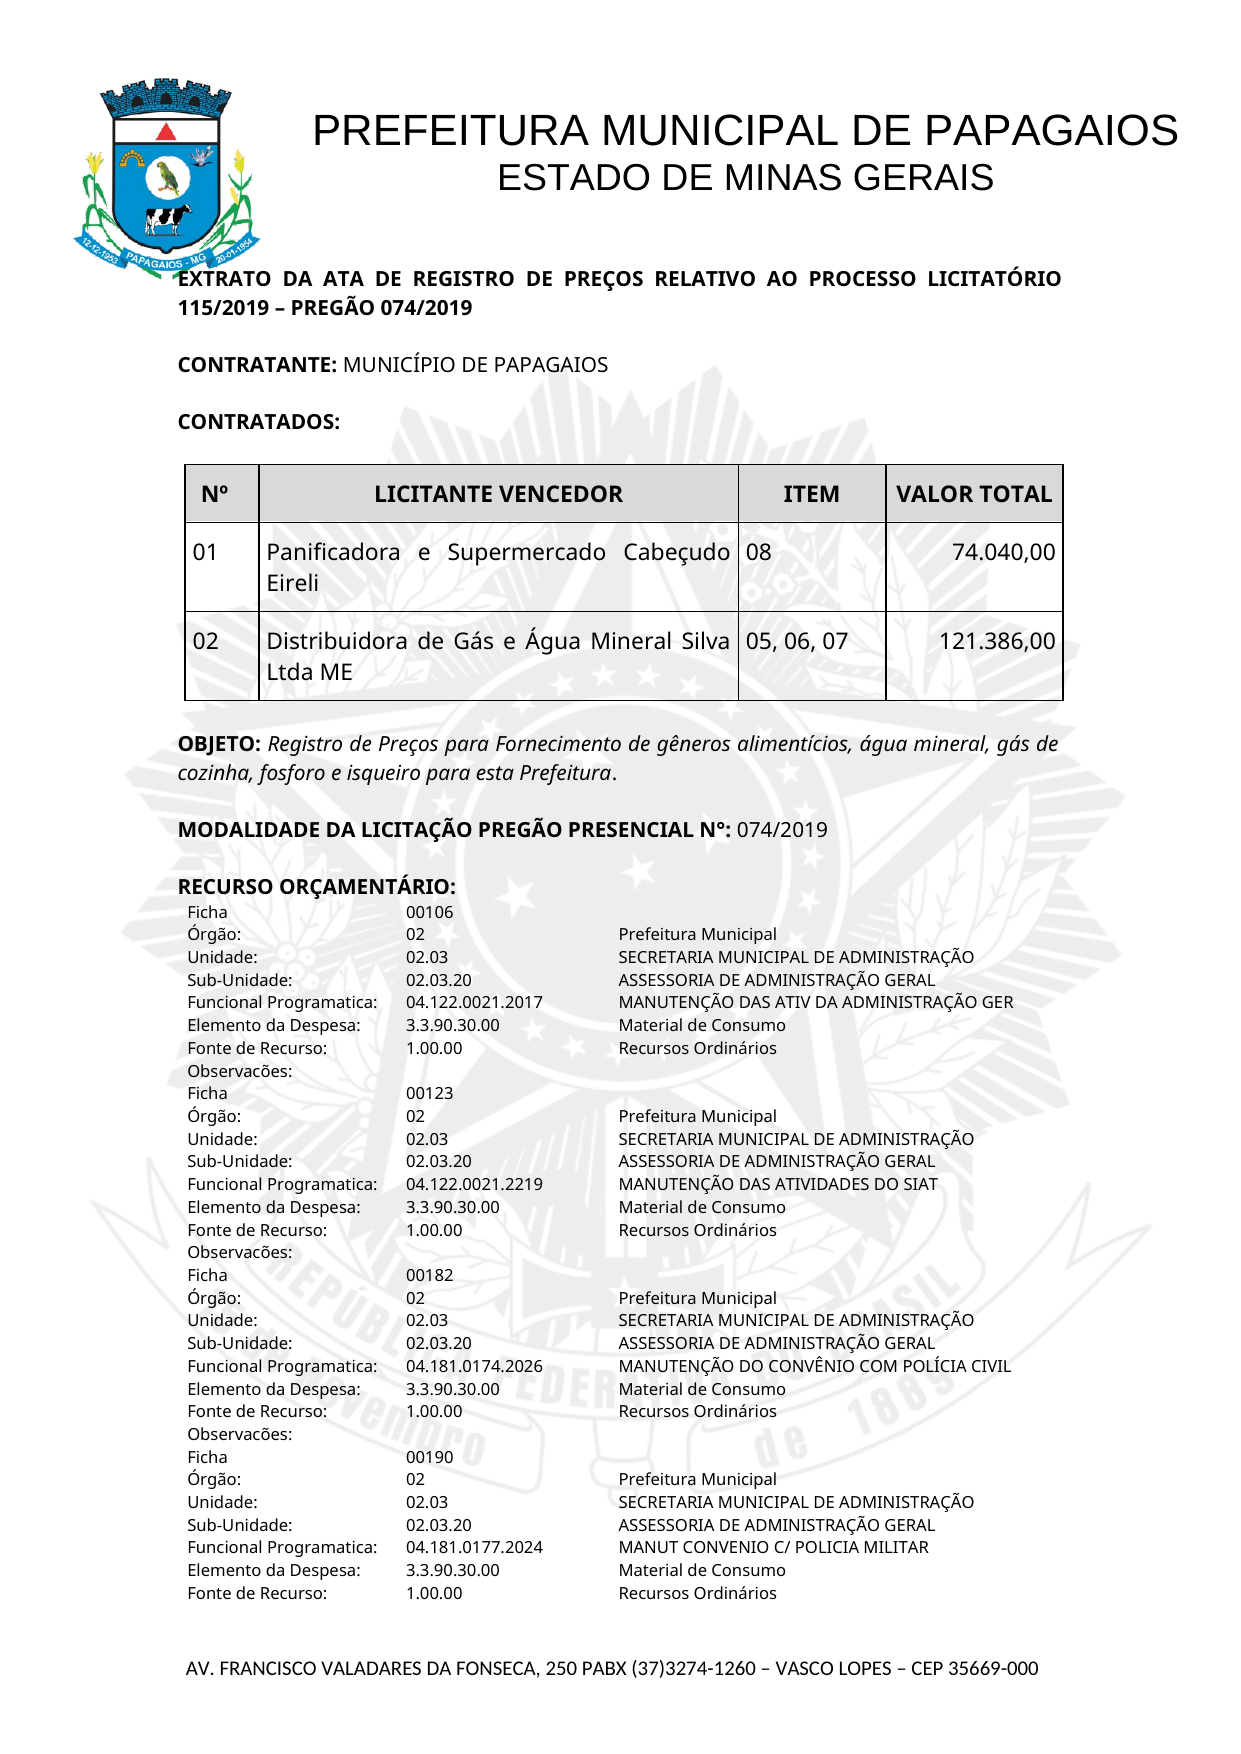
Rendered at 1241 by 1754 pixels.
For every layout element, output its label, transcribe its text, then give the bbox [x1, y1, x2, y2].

text Observacões: [177, 1422, 1063, 1445]
text Sub-Unidade: 02.03.20 ASSESSORIA DE ADMINISTRAÇÃO GERAL [177, 1332, 1063, 1354]
picture [217, 256, 225, 262]
table_cell 02 [186, 612, 258, 699]
text CONTRATANTE: MUNICÍPIO DE PAPAGAIOS [177, 350, 1063, 378]
picture [88, 361, 1153, 1509]
table_header LICITANTE VENCEDOR [260, 465, 738, 521]
text Unidade: 02.03 SECRETARIA MUNICIPAL DE ADMINISTRAÇÃO [177, 1309, 1063, 1332]
text Funcional Programatica: 04.122.0021.2219 MANUTENÇÃO DAS ATIVIDADES DO SIAT [177, 1173, 1063, 1195]
text Funcional Programatica: 04.122.0021.2017 MANUTENÇÃO DAS ATIV DA ADMINISTRAÇÃO GER [177, 991, 1063, 1014]
text Órgão: 02 Prefeitura Municipal [177, 1286, 1063, 1309]
text Fonte de Recurso: 1.00.00 Recursos Ordinários [177, 1581, 1063, 1604]
table_cell Panificadora e Supermercado Cabeçudo Eireli [260, 523, 738, 611]
table_cell 01 [186, 523, 258, 611]
text Observacões: [177, 1059, 1063, 1082]
text Fonte de Recurso: 1.00.00 Recursos Ordinários [177, 1036, 1063, 1059]
table_cell 08 [739, 523, 885, 611]
table_cell Distribuidora de Gás e Água Mineral Silva Ltda ME [260, 612, 738, 699]
text Elemento da Despesa: 3.3.90.30.00 Material de Consumo [177, 1195, 1063, 1218]
text Fonte de Recurso: 1.00.00 Recursos Ordinários [177, 1400, 1063, 1422]
table_header Nº [186, 465, 258, 521]
text Sub-Unidade: 02.03.20 ASSESSORIA DE ADMINISTRAÇÃO GERAL [177, 1150, 1063, 1173]
text OBJETO: Registro de Preços para Fornecimento de gêneros alimentícios, água mineral, gás de cozinha, fosforo e isqueiro para esta Prefeitura. [177, 729, 1063, 786]
picture [237, 240, 252, 250]
text Ficha 00106 [177, 900, 1063, 923]
text Elemento da Despesa: 3.3.90.30.00 Material de Consumo [177, 1377, 1063, 1400]
text EXTRATO DA ATA DE REGISTRO DE PREÇOS RELATIVO AO PROCESSO LICITATÓRIO 115/2019 – PREGÃO 074/2019 [177, 264, 1063, 321]
text RECURSO ORÇAMENTÁRIO: [177, 872, 1063, 900]
text Elemento da Despesa: 3.3.90.30.00 Material de Consumo [177, 1559, 1063, 1581]
table_header ITEM [739, 465, 885, 521]
text CONTRATADOS: [177, 407, 1063, 435]
text Ficha 00123 [177, 1082, 1063, 1104]
picture [191, 255, 205, 263]
text MODALIDADE DA LICITAÇÃO PREGÃO PRESENCIAL N°: 074/2019 [177, 815, 1063, 843]
text Ficha 00190 [177, 1445, 1063, 1468]
text Unidade: 02.03 SECRETARIA MUNICIPAL DE ADMINISTRAÇÃO [177, 1491, 1063, 1513]
text Unidade: 02.03 SECRETARIA MUNICIPAL DE ADMINISTRAÇÃO [177, 946, 1063, 968]
picture [72, 73, 262, 281]
text Órgão: 02 Prefeitura Municipal [177, 923, 1063, 946]
table_cell 05, 06, 07 [739, 612, 885, 699]
table_cell 74.040,00 [887, 523, 1062, 611]
table_header VALOR TOTAL [887, 465, 1062, 521]
text Elemento da Despesa: 3.3.90.30.00 Material de Consumo [177, 1014, 1063, 1036]
text Órgão: 02 Prefeitura Municipal [177, 1468, 1063, 1491]
text Funcional Programatica: 04.181.0177.2024 MANUT CONVENIO C/ POLICIA MILITAR [177, 1536, 1063, 1559]
text Fonte de Recurso: 1.00.00 Recursos Ordinários [177, 1218, 1063, 1241]
table_cell 121.386,00 [887, 612, 1062, 699]
text Unidade: 02.03 SECRETARIA MUNICIPAL DE ADMINISTRAÇÃO [177, 1127, 1063, 1150]
text Observacões: [177, 1241, 1063, 1263]
text Funcional Programatica: 04.181.0174.2026 MANUTENÇÃO DO CONVÊNIO COM POLÍCIA CIVIL [177, 1354, 1063, 1377]
text Órgão: 02 Prefeitura Municipal [177, 1104, 1063, 1127]
text Sub-Unidade: 02.03.20 ASSESSORIA DE ADMINISTRAÇÃO GERAL [177, 968, 1063, 991]
text Ficha 00182 [177, 1263, 1063, 1286]
text Sub-Unidade: 02.03.20 ASSESSORIA DE ADMINISTRAÇÃO GERAL [177, 1513, 1063, 1536]
